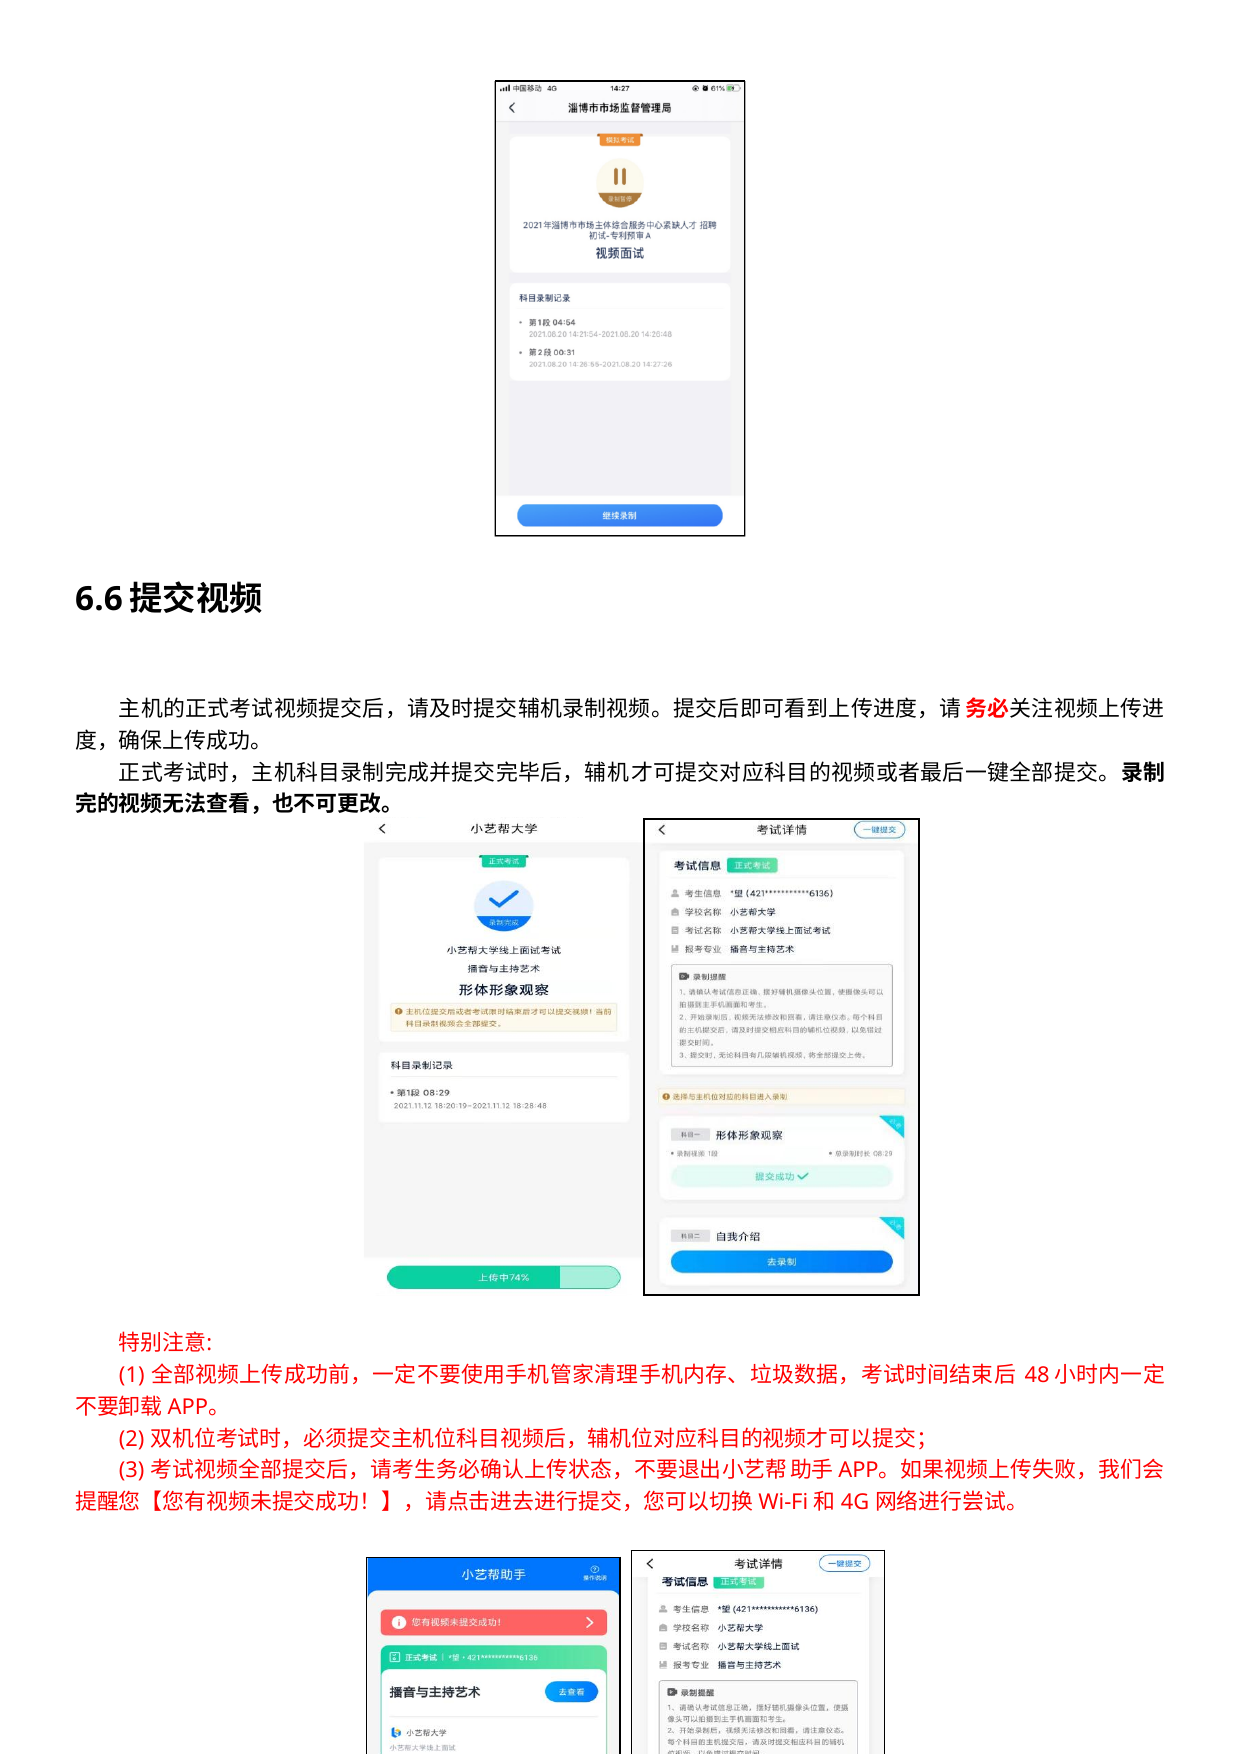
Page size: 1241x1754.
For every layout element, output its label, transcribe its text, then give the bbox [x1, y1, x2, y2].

text 主机的正式考试视频提交后，请及时提交辅机录制视频。提交后即可看到上传进度，请务必关注视频上传进度，确保上传成功。 [75, 691, 1165, 754]
subtitle 6.6提交视频 [75, 564, 1165, 629]
list (2) 双机位考试时，必须提交主机位科目视频后，辅机位对应科目的视频才可以提交； [75, 1421, 1165, 1452]
text 正式考试时，主机科目录制完成并提交完毕后，辅机才可提交对应科目的视频或者最后一键全部提交。录制完的视频无法查看，也不可更改。 [75, 754, 1165, 818]
picture [645, 820, 918, 1294]
picture [363, 817, 644, 1296]
text (3) 考试视频全部提交后，请考生务必确认上传状态，不要退出小艺帮助手APP。如果视频上传失败，我们会提醒您【您有视频未提交成功！】，请点击进去进行提交，您可以切换 Wi-Fi 和 4G 网络进行尝试。 [75, 1452, 1165, 1516]
text 特别注意: (1) 全部视频上传成功前，一定不要使用手机管家清理手机内存、垃圾数据，考试时间结束后48小时内一定不要卸载 APP。 [75, 1325, 1165, 1421]
picture [367, 1558, 619, 1754]
picture [632, 1551, 884, 1754]
picture [494, 80, 746, 537]
